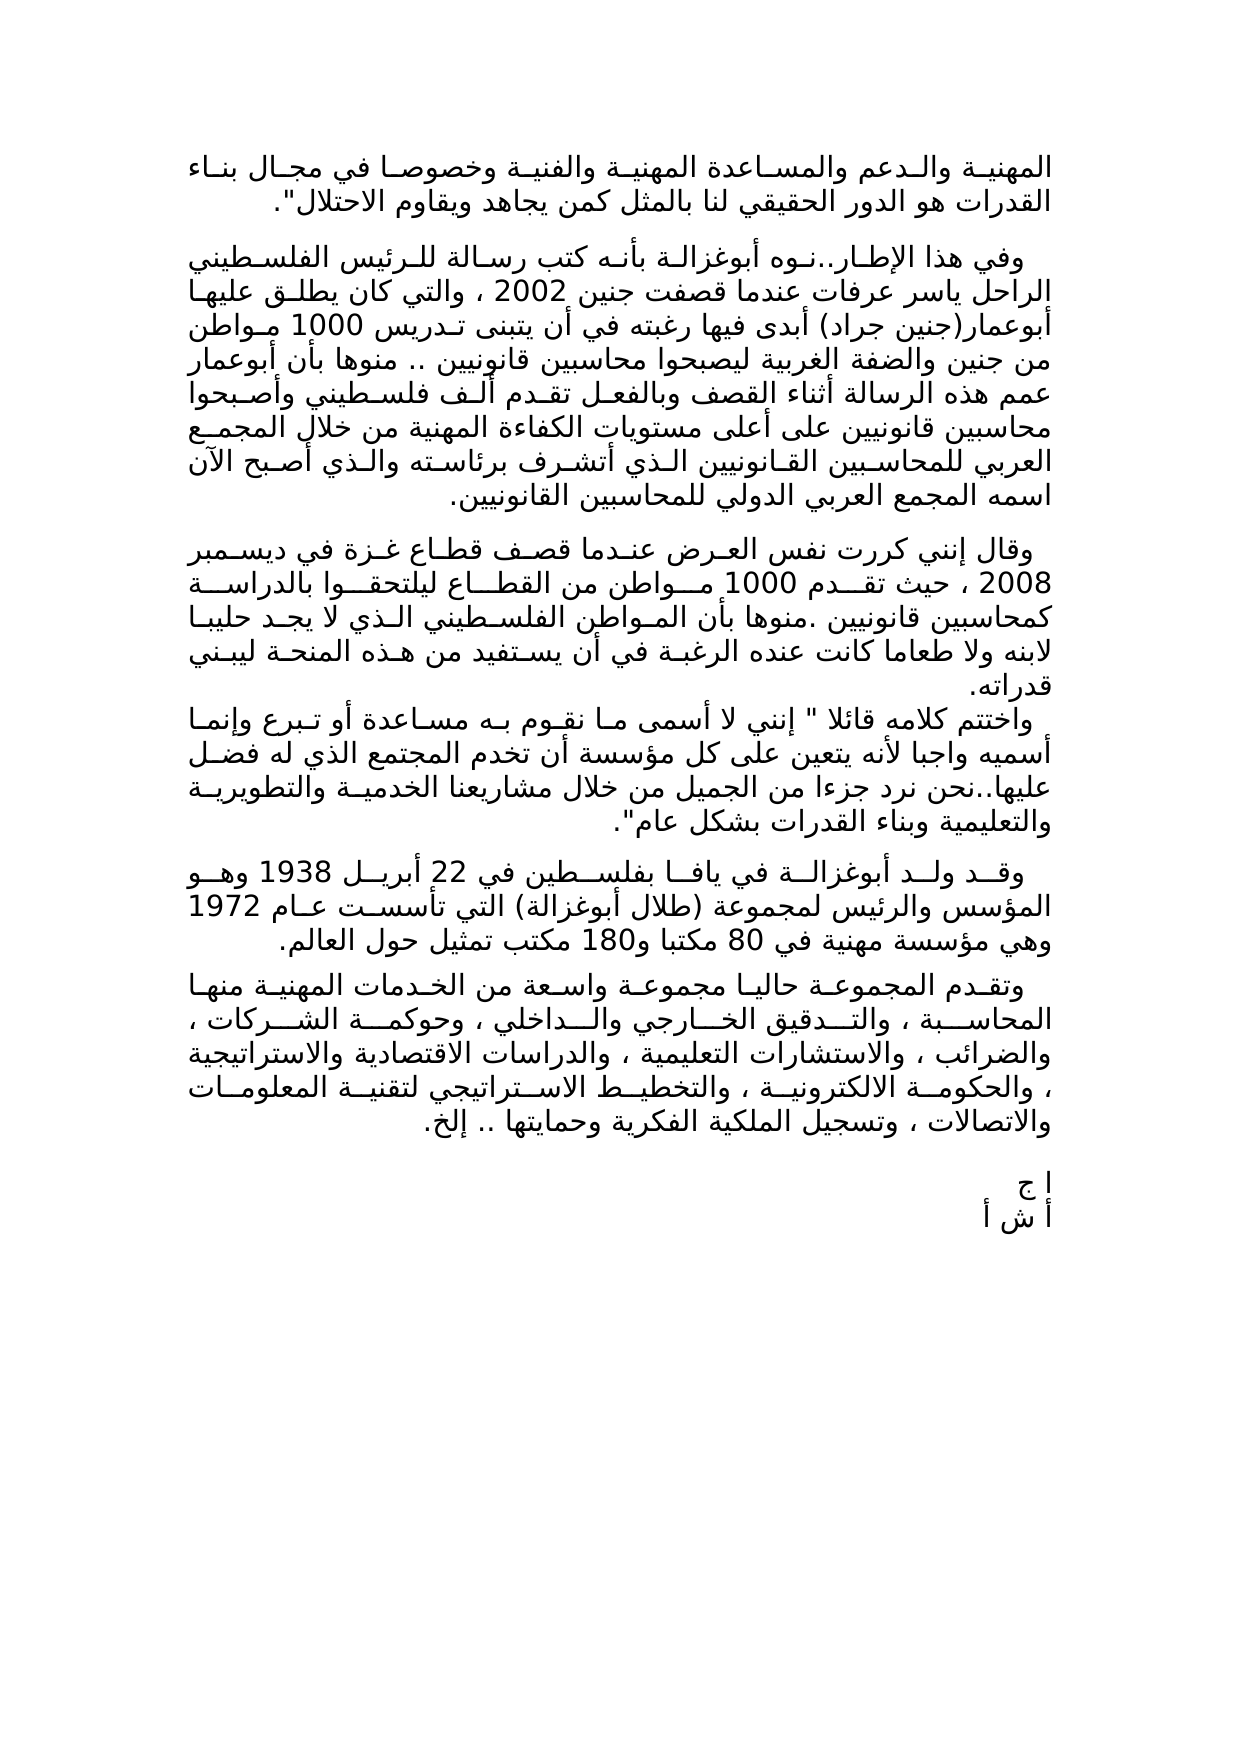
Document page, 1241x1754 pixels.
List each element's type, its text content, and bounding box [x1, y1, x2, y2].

text واختتم كلامه قائلا " إنني لا أسمى ما نقوم به مساعدة أو تبرع وإنما أسميه واجبا لأنه يتعين على كل مؤسسة أن تخدم المجتمع الذي له فضل عليها..نحن نرد جزءا من الجميل من خلال مشاريعنا الخدمية والتطويرية والتعليمية وبناء القدرات بشكل عام". [187, 702, 1053, 838]
text وفي هذا الإطار..نوه أبوغزالة بأنه كتب رسالة للرئيس الفلسطيني الراحل ياسر عرفات عندما قصفت جنين 2002 ، والتي كان يطلق عليها أبوعمار(جنين جراد) أبدى فيها رغبته في أن يتبنى تدريس 1000 مواطن من جنين والضفة الغربية ليصبحوا محاسبين قانونيين .. منوها بأن أبوعمار عمم هذه الرسالة أثناء القصف وبالفعل تقدم ألف فلسطيني وأصبحوا محاسبين قانونيين على أعلى مستويات الكفاءة المهنية من خلال المجمع العربي للمحاسبين القانونيين الذي أتشرف برئاسته والذي أصبح الآن اسمه المجمع العربي الدولي للمحاسبين القانونيين. [187, 241, 1053, 512]
text وتقدم المجموعة حاليا مجموعة واسعة من الخدمات المهنية منها المحاسبة ، والتدقيق الخارجي والداخلي ، وحوكمة الشركات ، والضرائب ، والاستشارات التعليمية ، والدراسات الاقتصادية والاستراتيجية ، والحكومة الالكترونية ، والتخطيط الاستراتيجي لتقنية المعلومات والاتصالات ، وتسجيل الملكية الفكرية وحمايتها .. إلخ. [187, 968, 1053, 1138]
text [187, 150, 1053, 218]
text وقال إنني كررت نفس العرض عندما قصف قطاع غزة في ديسمبر 2008 ، حيث تقدم 1000 مواطن من القطاع ليلتحقوا بالدراسة كمحاسبين قانونيين .منوها بأن المواطن الفلسطيني الذي لا يجد حليبا لابنه ولا طعاما كانت عنده الرغبة في أن يستفيد من هذه المنحة ليبني قدراته. [187, 532, 1053, 702]
text ا ج [187, 1166, 1053, 1200]
text أ ش أ [187, 1200, 1053, 1234]
text وقد ولد أبوغزالة في يافا بفلسطين في 22 أبريل 1938 وهو المؤسس والرئيس لمجموعة (طلال أبوغزالة) التي تأسست عام 1972 وهي مؤسسة مهنية في 80 مكتبا و180 مكتب تمثيل حول العالم. [187, 855, 1053, 957]
